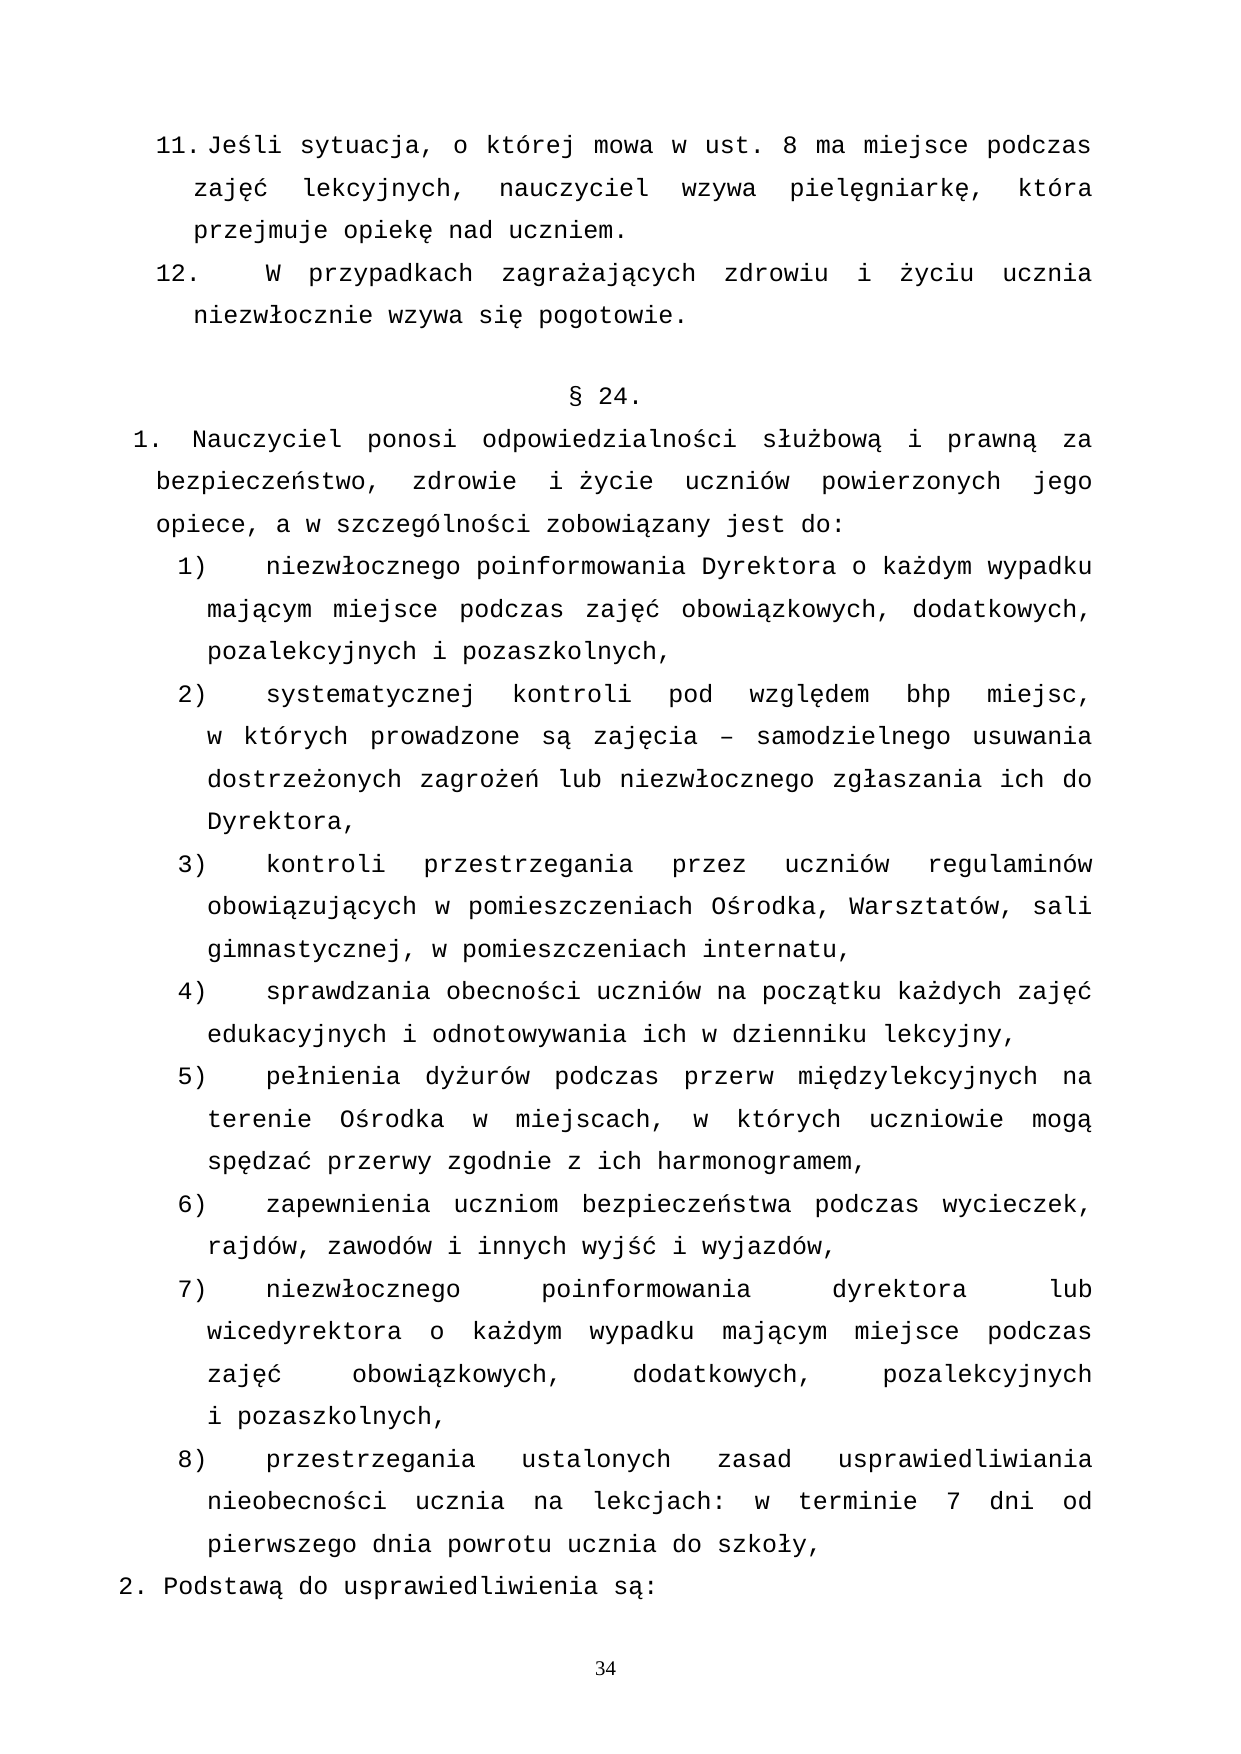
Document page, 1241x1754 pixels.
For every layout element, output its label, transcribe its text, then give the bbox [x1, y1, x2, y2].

text 1. Nauczyciel ponosi odpowiedzialności służbową i prawną za bezpieczeństwo, zdrowie i życie uczniów powierzonych jego opiece, a w szczególności zobowiązany jest do: [133, 426, 1093, 539]
text 4) sprawdzania obecności uczniów na początku każdych zajęć edukacyjnych i odnotowywania ich w dzienniku lekcyjny, [177, 979, 1093, 1049]
text 6) zapewnienia uczniom bezpieczeństwa podczas wycieczek, rajdów, zawodów i innych wyjść i wyjazdów, [177, 1191, 1093, 1262]
list W przypadkach zagrażających zdrowiu i życiu ucznia niezwłocznie wzywa się pogotowie. [156, 260, 1093, 331]
text 2. Podstawą do usprawiedliwienia są: [118, 1574, 1093, 1602]
text 7) niezwłocznego poinformowania dyrektora lub wicedyrektora o każdym wypadku mającym miejsce podczas zajęć obowiązkowych, dodatkowych, pozalekcyjnych i pozaszkolnych, [177, 1276, 1093, 1432]
text 1) niezwłocznego poinformowania Dyrektora o każdym wypadku mającym miejsce podczas zajęć obowiązkowych, dodatkowych, pozalekcyjnych i pozaszkolnych, [177, 554, 1093, 667]
text § 24. [118, 384, 1093, 412]
text 3) kontroli przestrzegania przez uczniów regulaminów obowiązujących w pomieszczeniach Ośrodka, Warsztatów, sali gimnastycznej, w pomieszczeniach internatu, [177, 851, 1093, 964]
text 8) przestrzegania ustalonych zasad usprawiedliwiania nieobecności ucznia na lekcjach: w terminie 7 dni od pierwszego dnia powrotu ucznia do szkoły, [177, 1446, 1093, 1559]
list Jeśli sytuacja, o której mowa w ust. 8 ma miejsce podczas zajęć lekcyjnych, nauczyciel wzywa pielęgniarkę, która przejmuje opiekę nad uczniem. [156, 133, 1093, 246]
text 5) pełnienia dyżurów podczas przerw międzylekcyjnych na terenie Ośrodka w miejscach, w których uczniowie mogą spędzać przerwy zgodnie z ich harmonogramem, [177, 1064, 1093, 1177]
text 2) systematycznej kontroli pod względem bhp miejsc, w których prowadzone są zajęcia – samodzielnego usuwania dostrzeżonych zagrożeń lub niezwłocznego zgłaszania ich do Dyrektora, [177, 681, 1093, 837]
